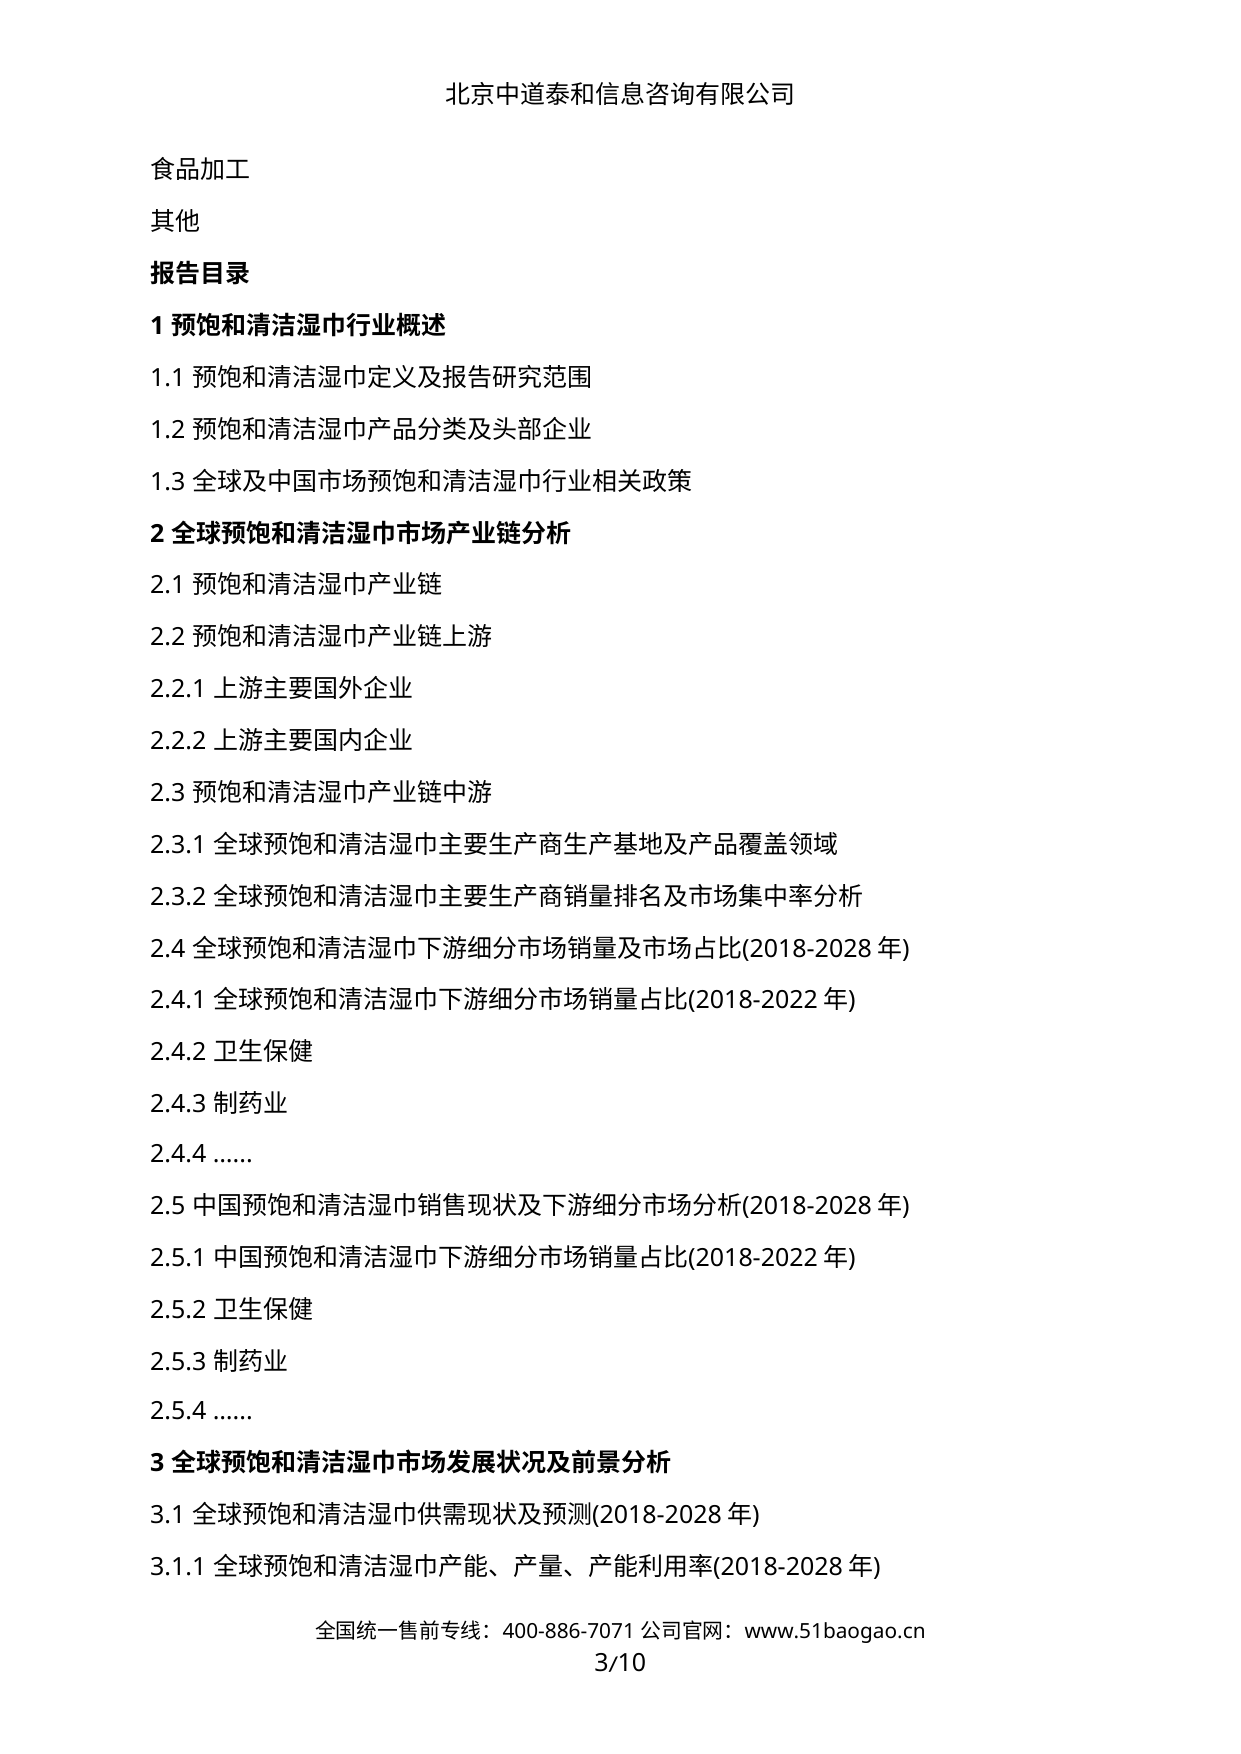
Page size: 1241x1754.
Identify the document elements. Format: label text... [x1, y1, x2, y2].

text 3 全球预饱和清洁湿巾市场发展状况及前景分析 [150, 1442, 1090, 1479]
text 2.2 预饱和清洁湿巾产业链上游 [150, 617, 1090, 653]
text 2.3 预饱和清洁湿巾产业链中游 [150, 772, 1090, 809]
text 2.3.1 全球预饱和清洁湿巾主要生产商生产基地及产品覆盖领域 [150, 824, 1090, 861]
text 3.1.1 全球预饱和清洁湿巾产能、产量、产能利用率(2018-2028年) [150, 1546, 1090, 1582]
text 2.3.2 全球预饱和清洁湿巾主要生产商销量排名及市场集中率分析 [150, 876, 1090, 912]
text 1.2 预饱和清洁湿巾产品分类及头部企业 [150, 409, 1090, 446]
text 2.5.3 制药业 [150, 1341, 1090, 1377]
text 2.2.2 上游主要国内企业 [150, 721, 1090, 757]
text 2 全球预饱和清洁湿巾市场产业链分析 [150, 513, 1090, 549]
text 2.4.2 卫生保健 [150, 1032, 1090, 1068]
text 2.4.4 …... [150, 1136, 1090, 1170]
text 其他 [150, 202, 1090, 238]
text 2.5 中国预饱和清洁湿巾销售现状及下游细分市场分析(2018-2028年) [150, 1185, 1090, 1222]
text 2.4.3 制药业 [150, 1084, 1090, 1120]
text 1 预饱和清洁湿巾行业概述 [150, 306, 1090, 342]
text 报告目录 [150, 254, 1090, 290]
text 2.5.2 卫生保健 [150, 1289, 1090, 1325]
text 2.4.1 全球预饱和清洁湿巾下游细分市场销量占比(2018-2022年) [150, 980, 1090, 1016]
text 1.3 全球及中国市场预饱和清洁湿巾行业相关政策 [150, 461, 1090, 497]
text 2.5.1 中国预饱和清洁湿巾下游细分市场销量占比(2018-2022年) [150, 1237, 1090, 1273]
text 2.2.1 上游主要国外企业 [150, 669, 1090, 705]
text 3.1 全球预饱和清洁湿巾供需现状及预测(2018-2028年) [150, 1494, 1090, 1531]
text 2.4 全球预饱和清洁湿巾下游细分市场销量及市场占比(2018-2028年) [150, 928, 1090, 964]
text 2.5.4 …... [150, 1393, 1090, 1427]
text 2.1 预饱和清洁湿巾产业链 [150, 565, 1090, 601]
text 食品加工 [150, 150, 1090, 186]
text 1.1 预饱和清洁湿巾定义及报告研究范围 [150, 357, 1090, 394]
